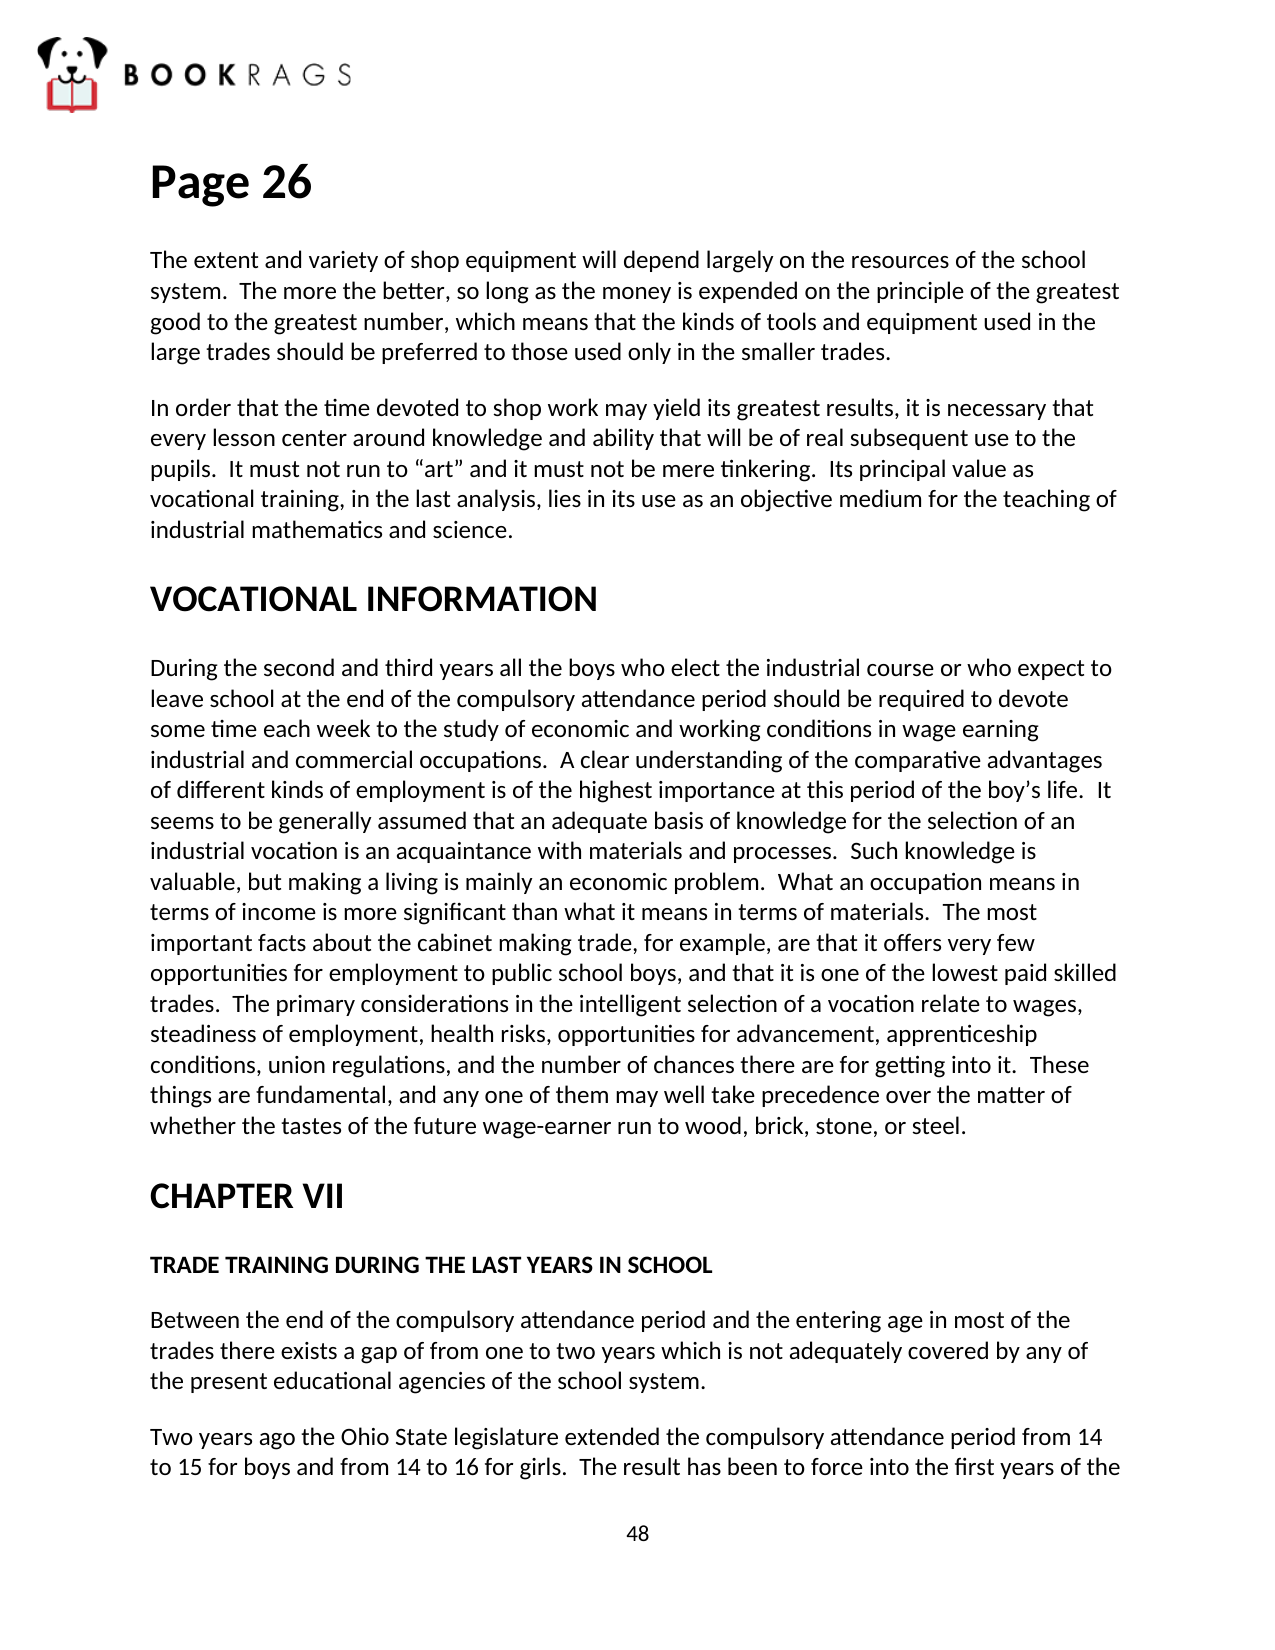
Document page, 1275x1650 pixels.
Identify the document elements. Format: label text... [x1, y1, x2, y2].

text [150, 1421, 1125, 1482]
text The extent and variety of shop equipment will depend largely on the resources of the school system. The more the better, so long as the money is expended on the principle of the greatest good to the greatest number, which means that the kinds of tools and equipment used in the large trades should be preferred to those used only in the smaller trades. [150, 244, 1125, 367]
text Between the end of the compulsory attendance period and the entering age in most of the trades there exists a gap of from one to two years which is not adequately covered by any of the present educational agencies of the school system. [150, 1304, 1125, 1396]
text In order that the time devoted to shop work may yield its greatest results, it is necessary that every lesson center around knowledge and ability that will be of real subsequent use to the pupils. It must not run to “art” and it must not be mere tinkering. Its principal value as vocational training, in the last analysis, lies in its use as an objective medium for the teaching of industrial mathematics and science. [150, 392, 1125, 544]
text Page 26 [150, 150, 1125, 211]
text VOCATIONAL INFORMATION [150, 575, 1125, 621]
text During the second and third years all the boys who elect the industrial course or who expect to leave school at the end of the compulsory attendance period should be required to devote some time each week to the study of economic and working conditions in wage earning industrial and commercial occupations. A clear understanding of the comparative advantages of different kinds of employment is of the highest importance at this period of the boy’s life. It seems to be generally assumed that an adequate basis of knowledge for the selection of an industrial vocation is an acquaintance with materials and processes. Such knowledge is valuable, but making a living is mainly an economic problem. What an occupation means in terms of income is more significant than what it means in terms of materials. The most important facts about the cabinet making trade, for example, are that it offers very few opportunities for employment to public school boys, and that it is one of the lowest paid skilled trades. The primary considerations in the intelligent selection of a vocation relate to wages, steadiness of employment, health risks, opportunities for advancement, apprenticeship conditions, union regulations, and the number of chances there are for getting into it. These things are fundamental, and any one of them may well take precedence over the matter of whether the tastes of the future wage-earner run to wood, brick, stone, or steel. [150, 652, 1125, 1141]
text CHAPTER VII [150, 1172, 1125, 1218]
picture [37, 37, 351, 113]
text TRADE TRAINING DURING THE LAST YEARS IN SCHOOL [150, 1249, 1125, 1279]
